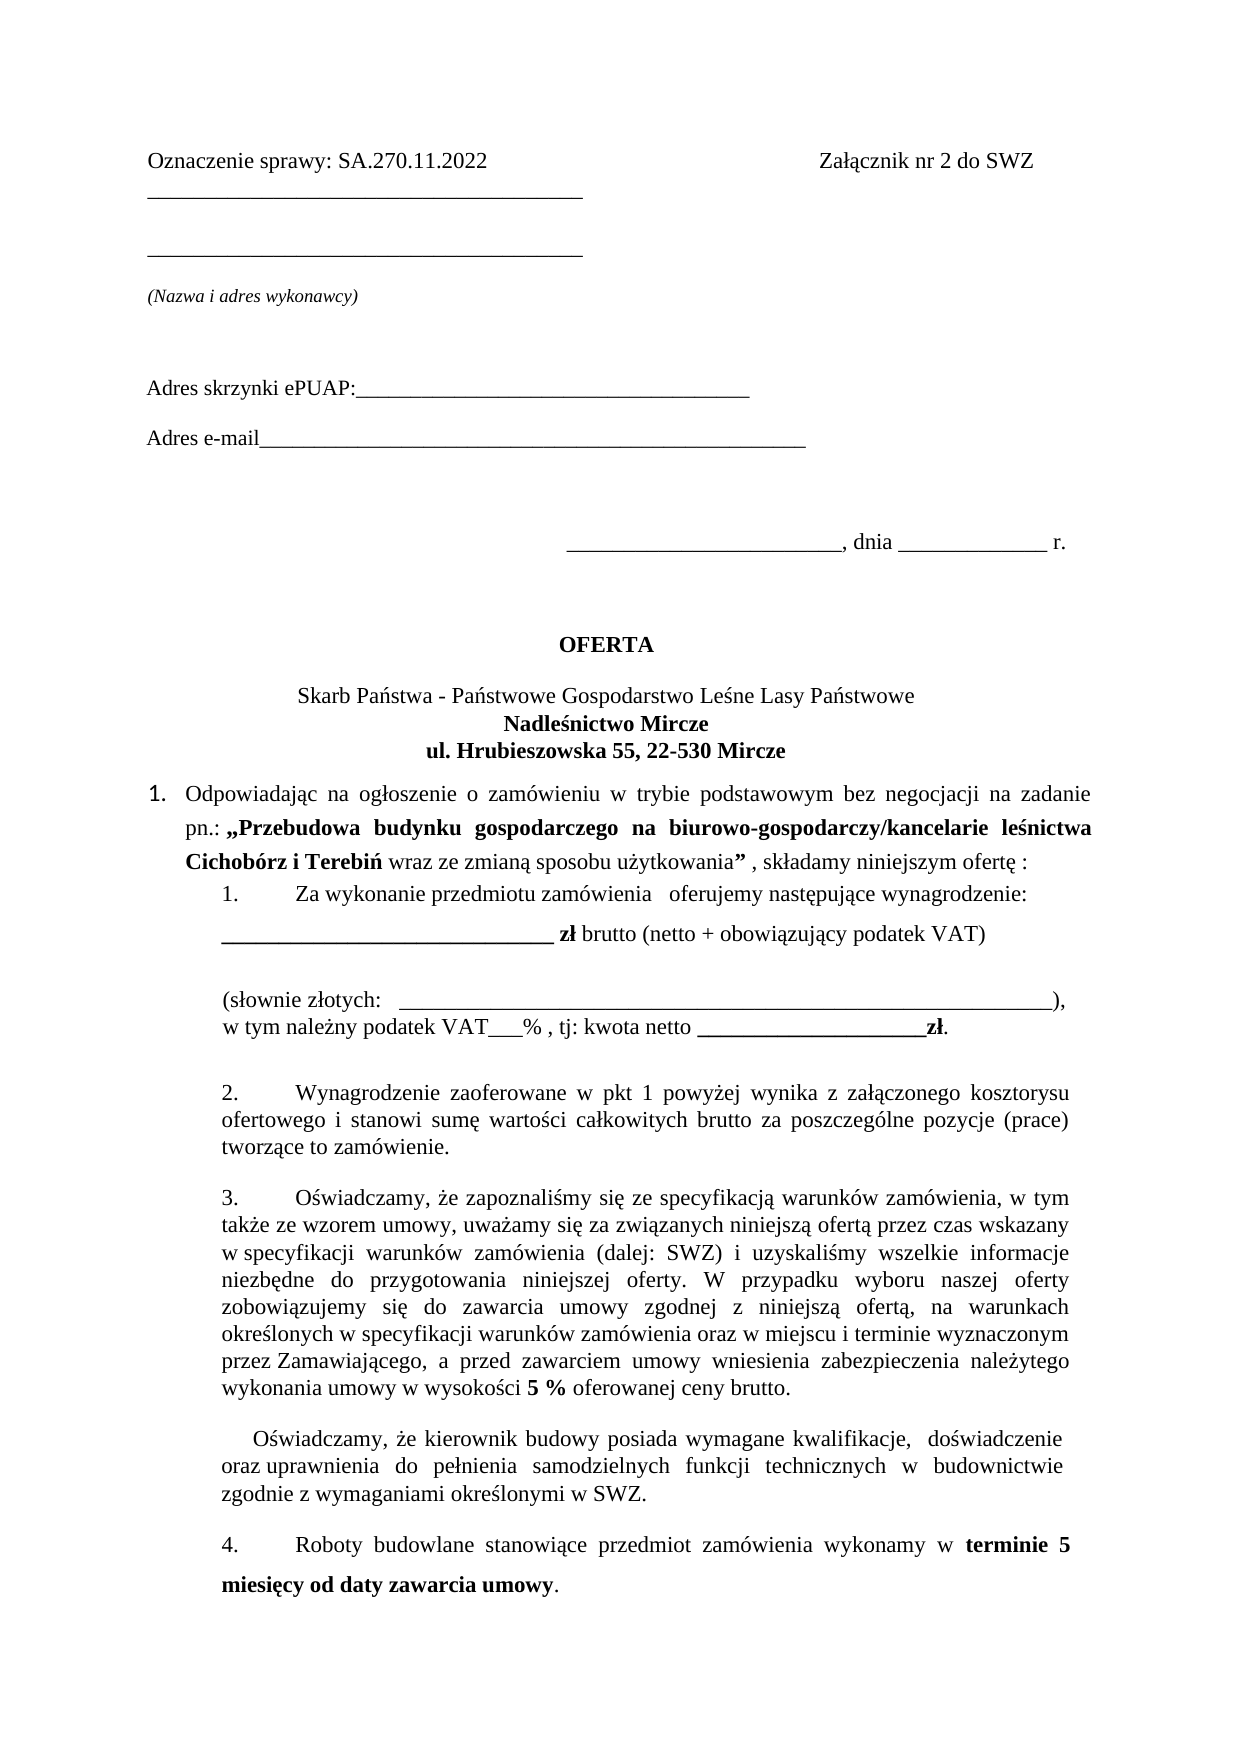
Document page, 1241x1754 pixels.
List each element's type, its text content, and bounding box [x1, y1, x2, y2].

text Oznaczenie sprawy: SA.270.11.2022 Załącznik nr 2 do SWZ [147, 148, 1076, 174]
list Odpowiadając na ogłoszenie o zamówieniu w trybie podstawowym bez negocjacji na zadanie pn.: „Przebudowa budynku gospodarczego na biurowo-gospodarczy/kancelarie leśnictwa Cichobórz i Terebiń wraz ze zmianą sposobu użytkowania” , składamy niniejszym ofertę : [148, 777, 1093, 875]
text ________________________, dnia _____________ r. [179, 528, 1066, 554]
text Nadleśnictwo Mircze [148, 709, 1064, 736]
text ______________________________________ [147, 175, 1076, 202]
list Za wykonanie przedmiotu zamówienia oferujemy następujące wynagrodzenie: [221, 880, 1071, 906]
text Adres skrzynki ePUAP:____________________________________ [146, 374, 1093, 400]
text Adres e-mail__________________________________________________ [146, 425, 1093, 450]
text ul. Hrubieszowska 55, 22-530 Mircze [148, 737, 1064, 763]
text _____________________________ zł brutto (netto + obowiązujący podatek VAT) [221, 920, 1066, 946]
list Oświadczamy, że zapoznaliśmy się ze specyfikacją warunków zamówienia, w tym także ze wzorem umowy, uważamy się za związanych niniejszą ofertą przez czas wskazany w specyfikacji warunków zamówienia (dalej: SWZ) i uzyskaliśmy wszelkie informacje niezbędne do przygotowania niniejszej oferty. W przypadku wyboru naszej oferty zobowiązujemy się do zawarcia umowy zgodnej z niniejszą ofertą, na warunkach określonych w specyfikacji warunków zamówienia oraz w miejscu i terminie wyznaczonym przez Zamawiającego, a przed zawarciem umowy wniesienia zabezpieczenia należytego wykonania umowy w wysokości 5 % oferowanej ceny brutto. [221, 1184, 1071, 1400]
text Oświadczamy, że kierownik budowy posiada wymagane kwalifikacje, doświadczenie oraz uprawnienia do pełnienia samodzielnych funkcji technicznych w budownictwie zgodnie z wymaganiami określonymi w SWZ. [147, 1426, 1064, 1506]
text (słownie złotych: _________________________________________________________), w tym należny podatek VAT___% , tj: kwota netto ____________________zł. [221, 986, 1066, 1039]
text ______________________________________ [147, 233, 1076, 259]
text (Nazwa i adres wykonawcy) [147, 284, 1076, 306]
text OFERTA [148, 631, 1064, 657]
list Wynagrodzenie zaoferowane w pkt 1 powyżej wynika z załączonego kosztorysu ofertowego i stanowi sumę wartości całkowitych brutto za poszczególne pozycje (prace) tworzące to zamówienie. [221, 1079, 1071, 1159]
text Skarb Państwa - Państwowe Gospodarstwo Leśne Lasy Państwowe [148, 682, 1064, 708]
list Roboty budowlane stanowiące przedmiot zamówienia wykonamy w terminie 5 miesięcy od daty zawarcia umowy. [221, 1531, 1071, 1597]
